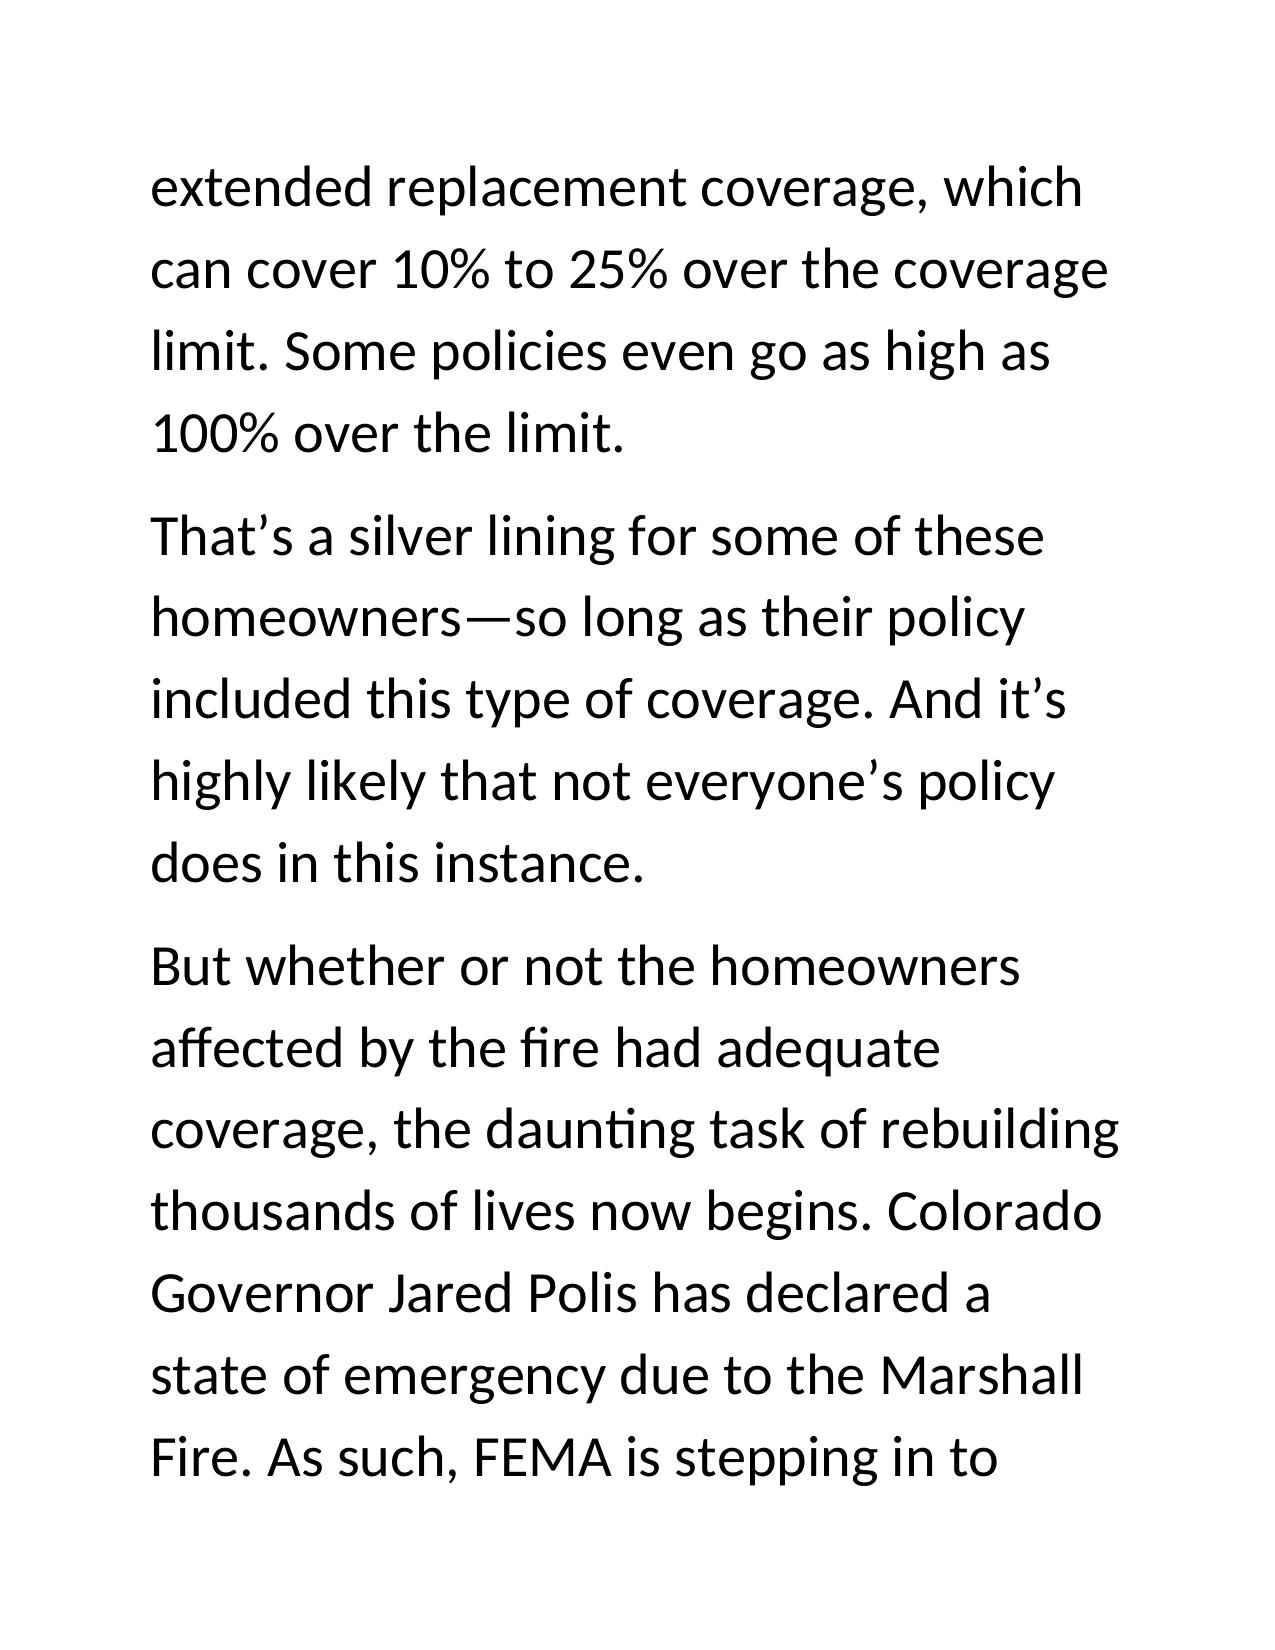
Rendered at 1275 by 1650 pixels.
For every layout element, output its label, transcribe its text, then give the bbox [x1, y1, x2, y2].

text That’s a silver lining for some of these homeowners—so long as their policy included this type of coverage. And it’s highly likely that not everyone’s policy does in this instance. [150, 498, 1125, 897]
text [150, 928, 1125, 1491]
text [150, 150, 1125, 467]
